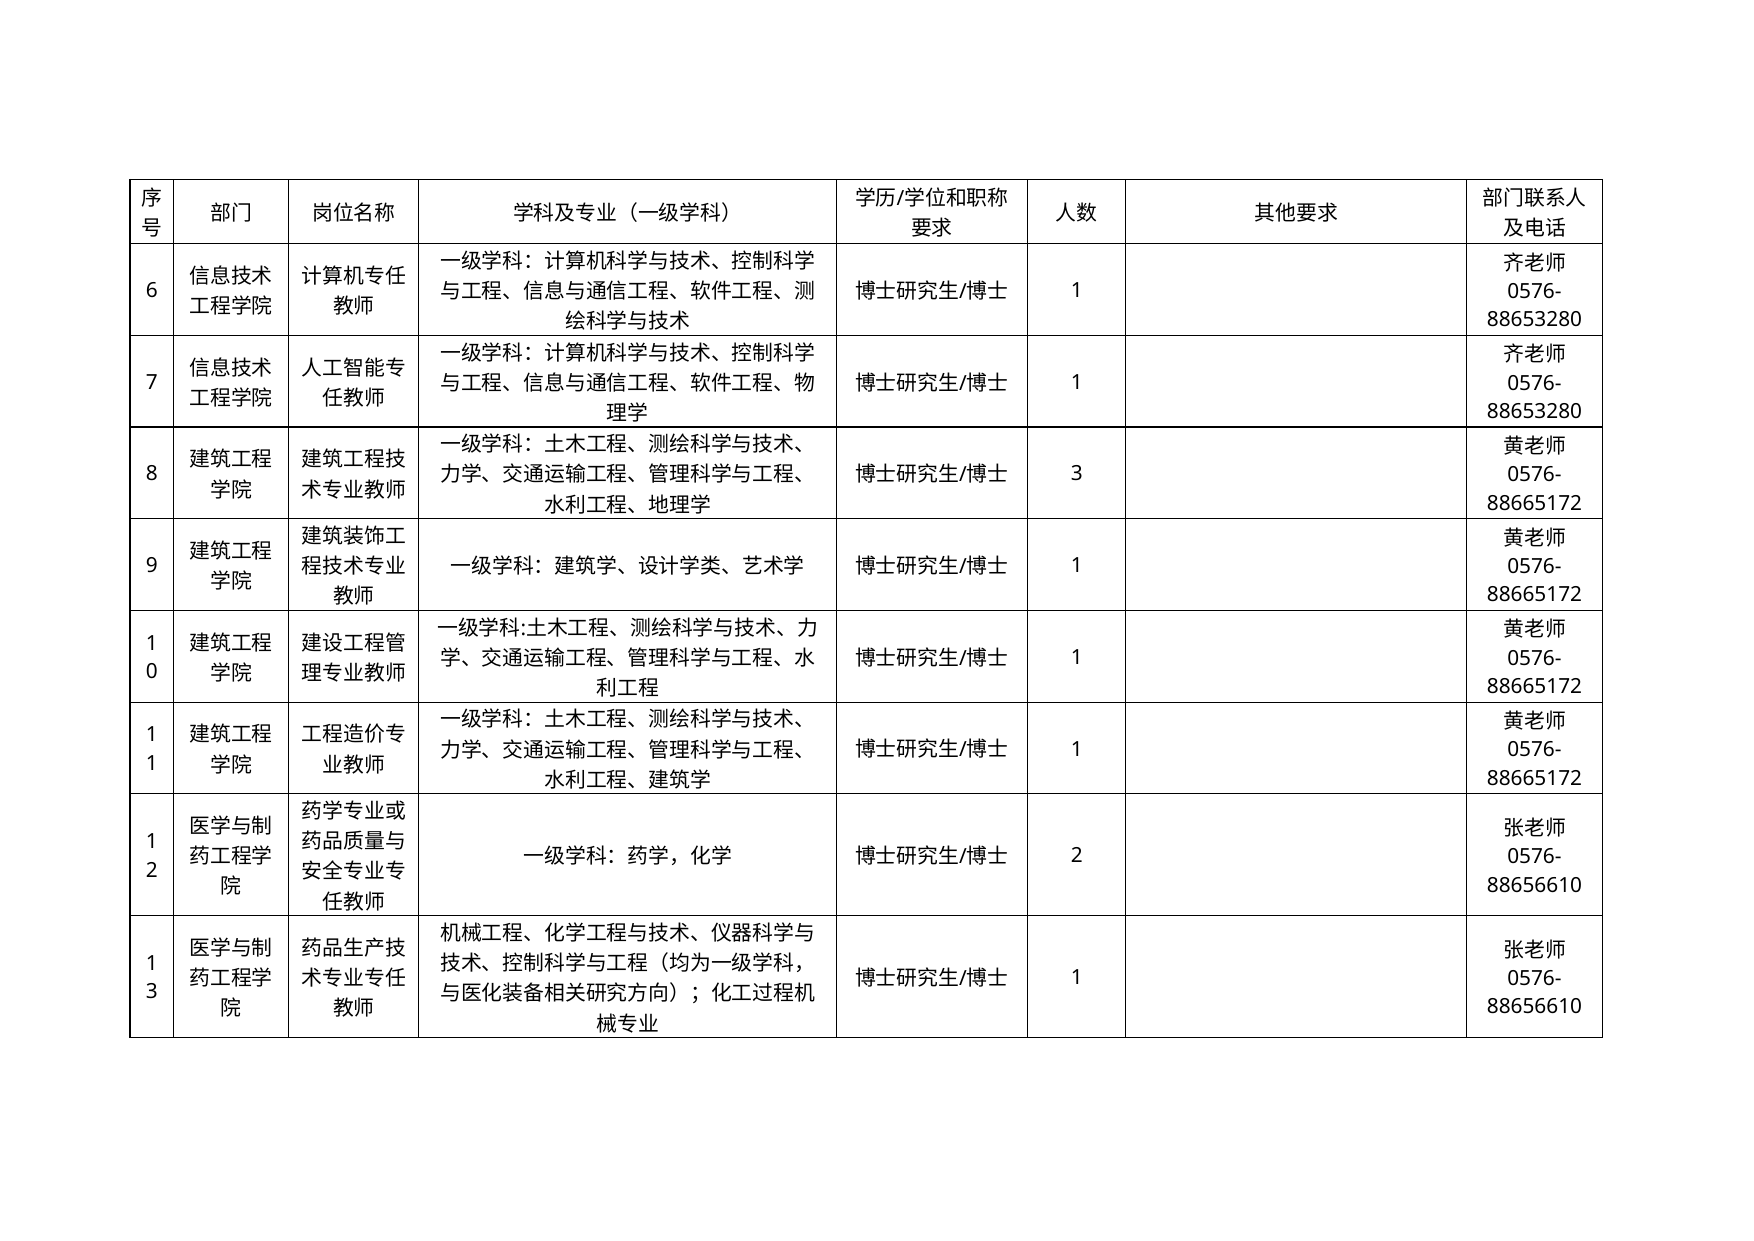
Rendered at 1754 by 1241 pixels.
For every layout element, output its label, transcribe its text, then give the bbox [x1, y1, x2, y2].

table_cell 1 [1028, 519, 1125, 610]
table_cell 黄老师 0576-88665172 [1467, 428, 1602, 518]
table_cell 博士研究生/博士 [837, 336, 1027, 426]
table_cell 齐老师 0576-88653280 [1467, 244, 1602, 335]
table_cell 博士研究生/博士 [837, 244, 1027, 335]
table_cell 建筑工程学院 [174, 703, 288, 793]
table_cell 一级学科：建筑学、设计学类、艺术学 [419, 519, 836, 610]
table_cell 11 [131, 703, 173, 793]
table_cell 建筑工程学院 [174, 519, 288, 610]
table_cell 信息技术工程学院 [174, 336, 288, 426]
table_header 学科及专业（一级学科） [419, 180, 836, 243]
table_cell 1 [1028, 244, 1125, 335]
table_cell [1126, 428, 1466, 518]
table_cell 建筑装饰工程技术专业教师 [289, 519, 418, 610]
table_cell 博士研究生/博士 [837, 519, 1027, 610]
table_cell 博士研究生/博士 [837, 794, 1027, 915]
table_cell [1126, 794, 1466, 915]
table_cell 一级学科:土木工程、测绘科学与技术、力学、交通运输工程、管理科学与工程、水利工程 [419, 611, 836, 702]
table_cell [1126, 519, 1466, 610]
table_cell [1126, 611, 1466, 702]
table_header 部门 [174, 180, 288, 243]
table_cell 1 [1028, 703, 1125, 793]
table_cell 博士研究生/博士 [837, 428, 1027, 518]
table_header 学历/学位和职称 要求 [837, 180, 1027, 243]
table_cell 10 [131, 611, 173, 702]
table_cell 7 [131, 336, 173, 426]
table_header 部门联系人 及电话 [1467, 180, 1602, 243]
table_cell 8 [131, 428, 173, 518]
table_cell 计算机专任教师 [289, 244, 418, 335]
table_header 岗位名称 [289, 180, 418, 243]
table_cell 工程造价专业教师 [289, 703, 418, 793]
table_cell [1126, 244, 1466, 335]
table_cell 张老师 0576-88656610 [1467, 916, 1602, 1037]
table_cell 黄老师 0576-88665172 [1467, 611, 1602, 702]
table_cell [1126, 336, 1466, 426]
table_cell 信息技术工程学院 [174, 244, 288, 335]
table_header 序号 [131, 180, 173, 243]
table_cell 建筑工程技术专业教师 [289, 428, 418, 518]
table_cell [1126, 703, 1466, 793]
table_header 人数 [1028, 180, 1125, 243]
table_cell 博士研究生/博士 [837, 611, 1027, 702]
table_cell 1 [1028, 336, 1125, 426]
table_cell 一级学科：土木工程、测绘科学与技术、力学、交通运输工程、管理科学与工程、水利工程、建筑学 [419, 703, 836, 793]
table_cell 2 [1028, 794, 1125, 915]
table_cell 一级学科：计算机科学与技术、控制科学与工程、信息与通信工程、软件工程、测绘科学与技术 [419, 244, 836, 335]
table_cell 9 [131, 519, 173, 610]
table_cell 13 [131, 916, 173, 1037]
table_cell 医学与制药工程学院 [174, 916, 288, 1037]
table_cell 一级学科：计算机科学与技术、控制科学与工程、信息与通信工程、软件工程、物理学 [419, 336, 836, 426]
table_cell 张老师 0576-88656610 [1467, 794, 1602, 915]
table_cell 12 [131, 794, 173, 915]
table_cell 建筑工程学院 [174, 428, 288, 518]
table_cell 黄老师 0576-88665172 [1467, 703, 1602, 793]
table_cell 机械工程、化学工程与技术、仪器科学与技术、控制科学与工程（均为一级学科，与医化装备相关研究方向）；化工过程机械专业 [419, 916, 836, 1037]
table_header 其他要求 [1126, 180, 1466, 243]
table_cell 药学专业或药品质量与安全专业专任教师 [289, 794, 418, 915]
table_cell 建筑工程学院 [174, 611, 288, 702]
table_cell 齐老师 0576-88653280 [1467, 336, 1602, 426]
table_cell 药品生产技术专业专任教师 [289, 916, 418, 1037]
table_cell 博士研究生/博士 [837, 916, 1027, 1037]
table_cell 1 [1028, 916, 1125, 1037]
table_cell 医学与制药工程学院 [174, 794, 288, 915]
table_cell [1126, 916, 1466, 1037]
table_cell 一级学科：药学，化学 [419, 794, 836, 915]
table_cell 建设工程管理专业教师 [289, 611, 418, 702]
table_cell 3 [1028, 428, 1125, 518]
table_cell 6 [131, 244, 173, 335]
table_cell 1 [1028, 611, 1125, 702]
table_cell 人工智能专任教师 [289, 336, 418, 426]
table_cell 一级学科：土木工程、测绘科学与技术、力学、交通运输工程、管理科学与工程、水利工程、地理学 [419, 428, 836, 518]
table_cell 黄老师 0576-88665172 [1467, 519, 1602, 610]
table_cell 博士研究生/博士 [837, 703, 1027, 793]
